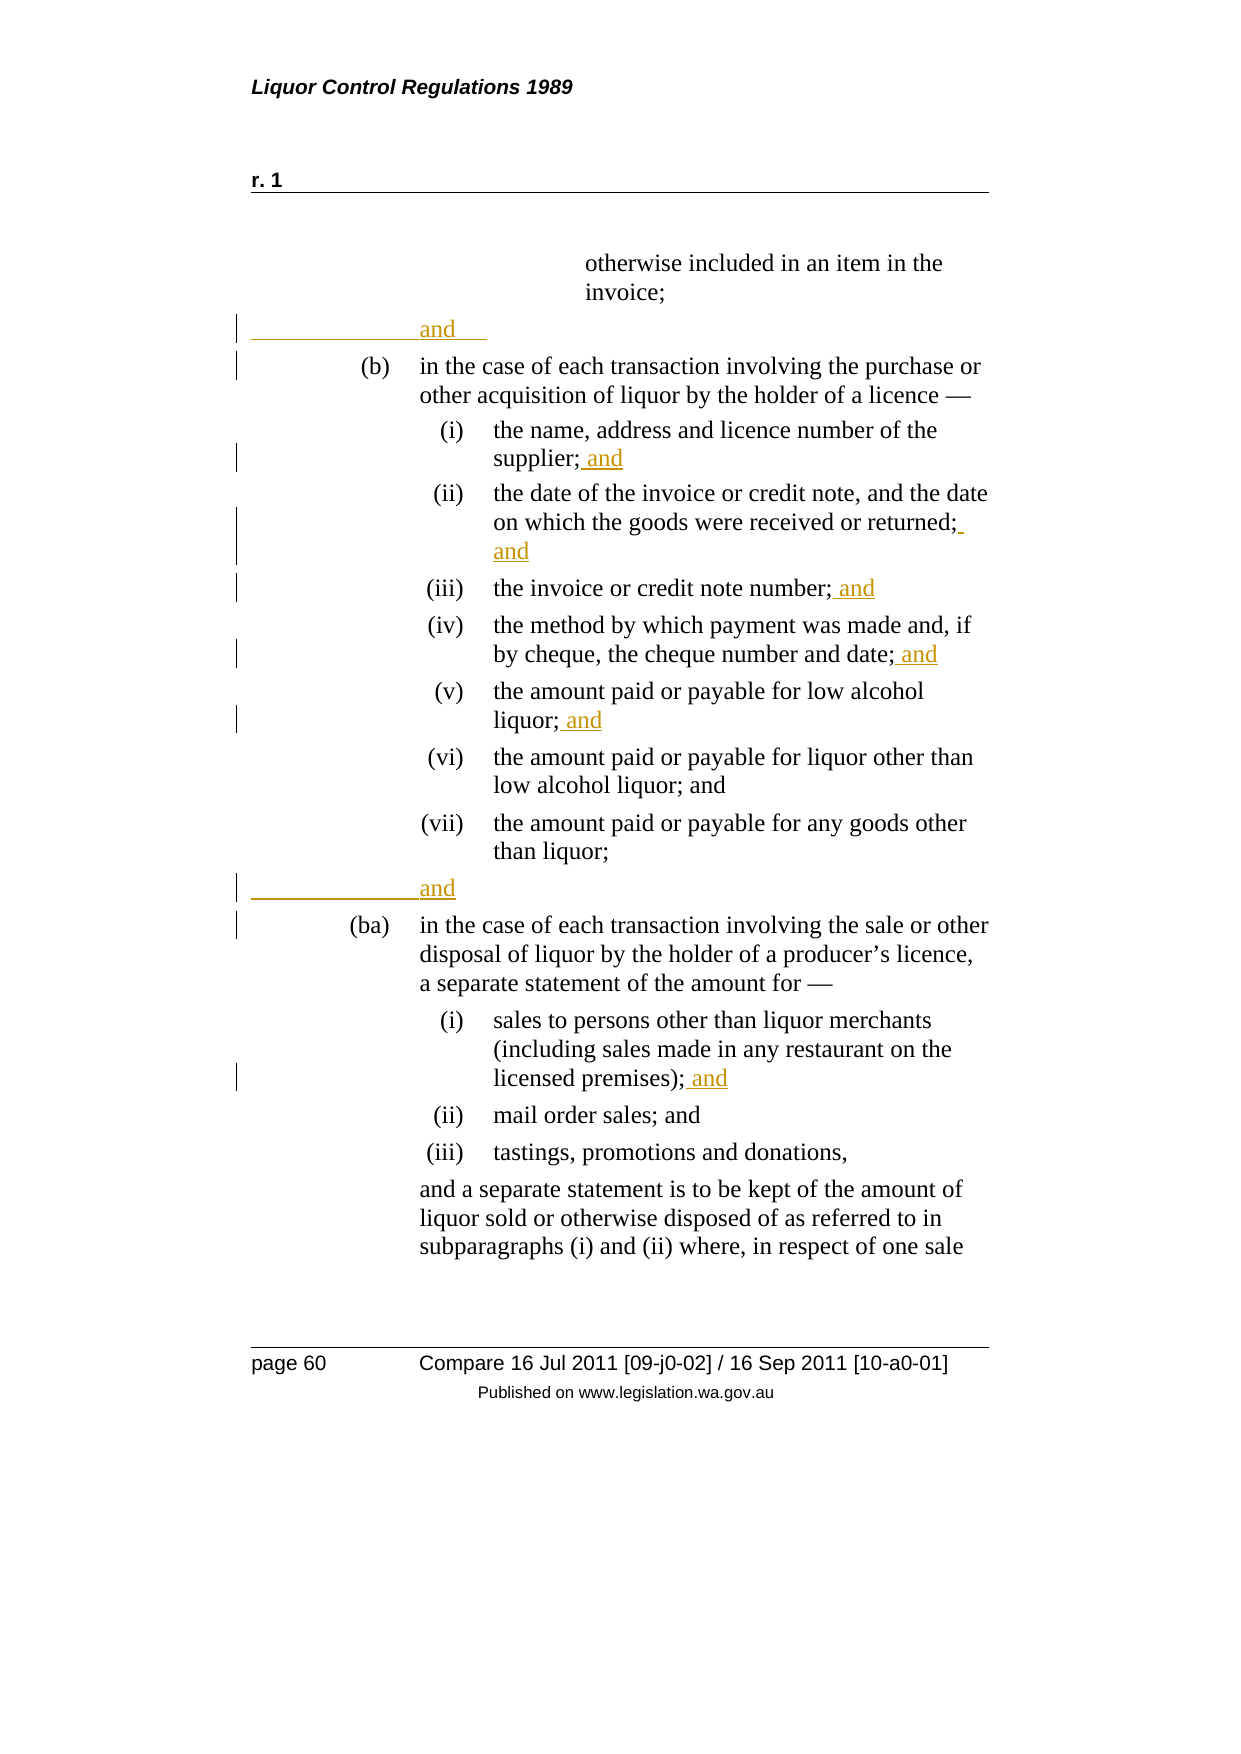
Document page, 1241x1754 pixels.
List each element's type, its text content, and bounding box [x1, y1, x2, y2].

text (ba) in the case of each transaction involving the sale or other disposal of liquor by the holder of a producer’s licence, a separate statement of the amount for — [251, 911, 989, 997]
text (iii) the invoice or credit note number; [251, 573, 989, 602]
text (i) sales to persons other than liquor merchants (including sales made in any restaurant on the licensed premises); [251, 1005, 989, 1091]
text (b) in the case of each transaction involving the purchase or other acquisition of liquor by the holder of a licence — [251, 351, 989, 408]
text (iii) tastings, promotions and donations, [251, 1137, 989, 1166]
text (ii) the date of the invoice or credit note, and the date on which the goods were received or returned; [251, 478, 989, 565]
text (ii) mail order sales; and [251, 1100, 989, 1128]
text (i) the name, address and licence number of the supplier; [251, 415, 989, 472]
text (vi) the amount paid or payable for liquor other than low alcohol liquor; and [251, 742, 989, 799]
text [251, 1174, 989, 1260]
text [251, 248, 989, 306]
text (vii) the amount paid or payable for any goods other than liquor; [251, 808, 989, 865]
text (iv) the method by which payment was made and, if by cheque, the cheque number and date; [251, 610, 989, 668]
text (v) the amount paid or payable for low alcohol liquor; [251, 676, 989, 733]
